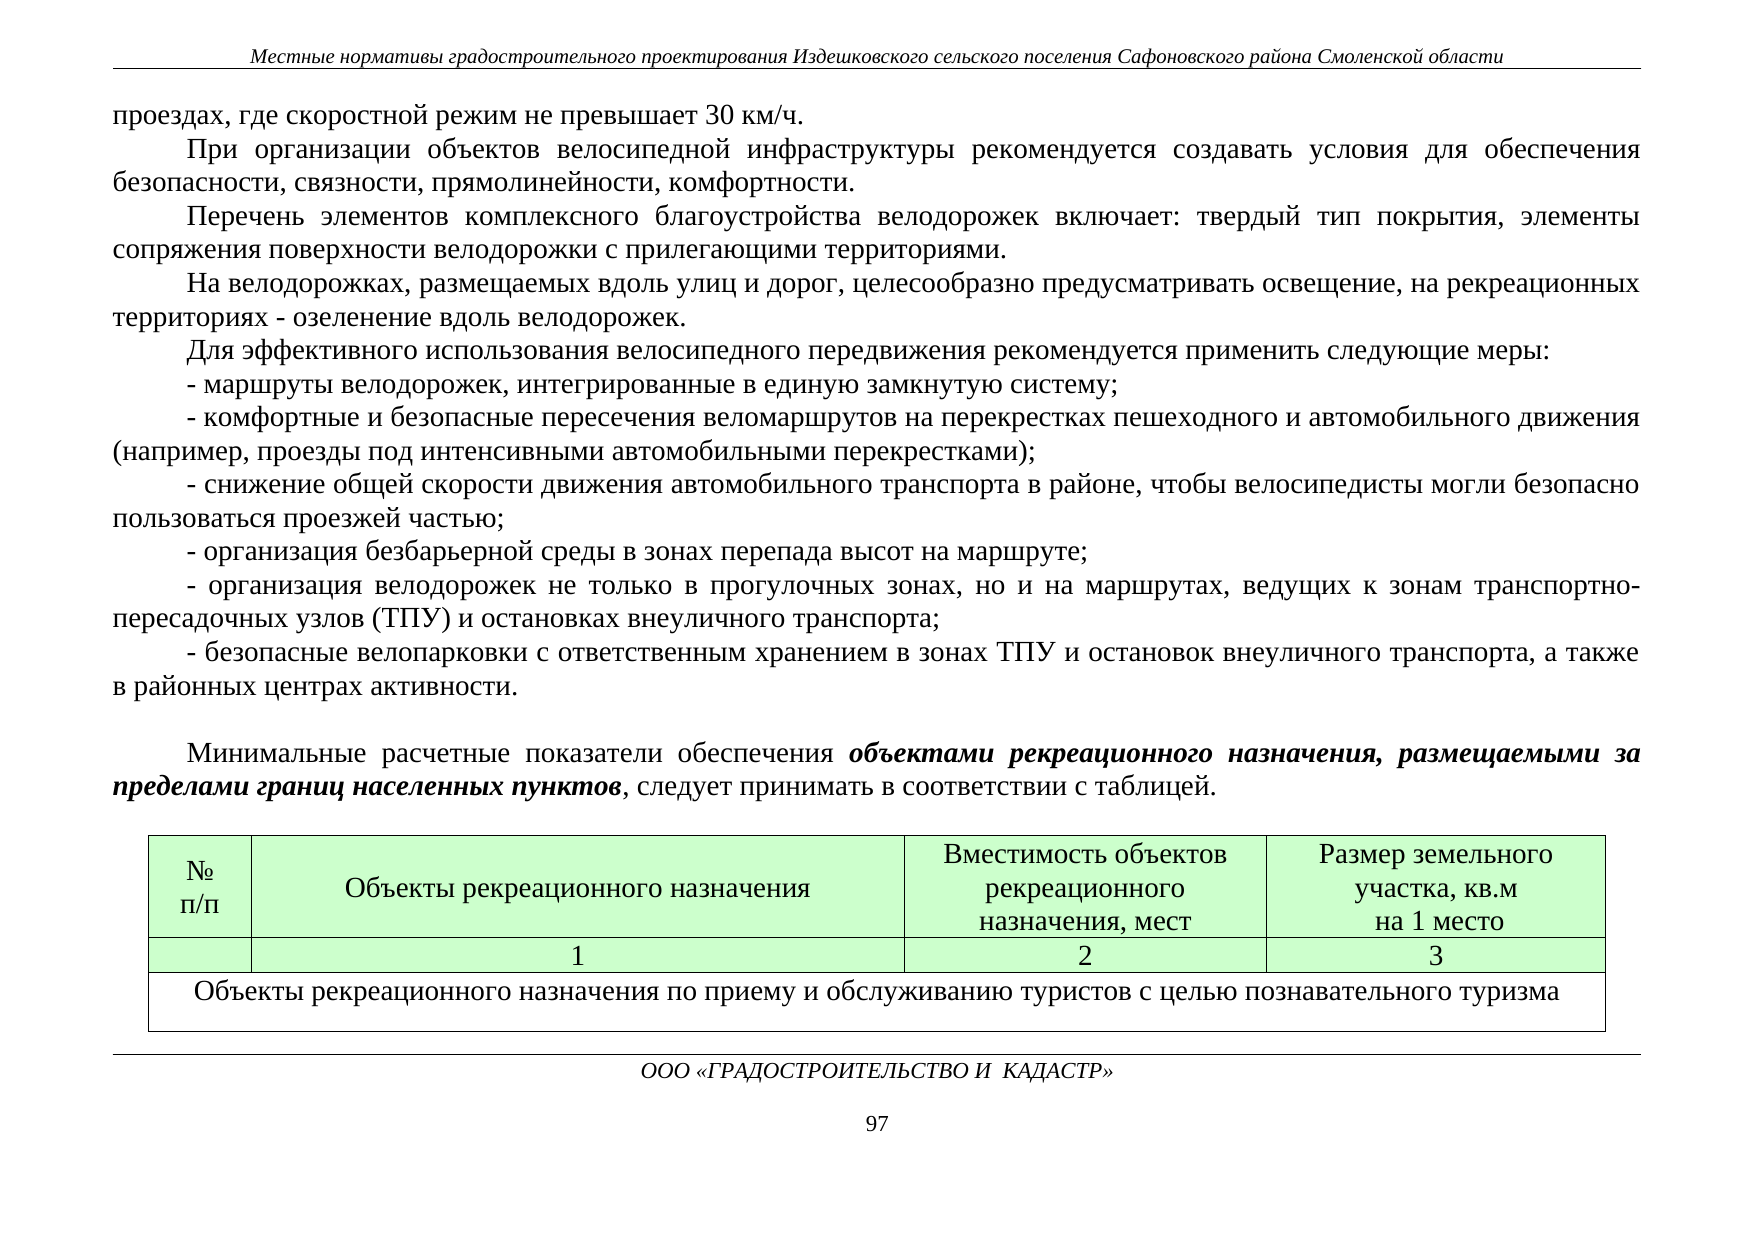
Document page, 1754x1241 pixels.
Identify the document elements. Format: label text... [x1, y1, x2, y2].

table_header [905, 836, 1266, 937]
text Для эффективного использования велосипедного передвижения рекомендуется применить следующие меры: [112, 332, 1641, 366]
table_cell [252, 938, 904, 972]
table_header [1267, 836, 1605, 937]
text - организация велодорожек не только в прогулочных зонах, но и на маршрутах, ведущих к зонам транспортно-пересадочных узлов (ТПУ) и остановках внеуличного транспорта; [112, 567, 1641, 634]
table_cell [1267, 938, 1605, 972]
text При организации объектов велосипедной инфраструктуры рекомендуется создавать условия для обеспечения безопасности, связности, прямолинейности, комфортности. [112, 131, 1641, 198]
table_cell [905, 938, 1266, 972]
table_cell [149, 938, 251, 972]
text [112, 97, 1641, 131]
text - маршруты велодорожек, интегрированные в единую замкнутую систему; [112, 366, 1641, 399]
text На велодорожках, размещаемых вдоль улиц и дорог, целесообразно предусматривать освещение, на рекреационных территориях - озеленение вдоль велодорожек. [112, 265, 1641, 332]
text - организация безбарьерной среды в зонах перепада высот на маршруте; [112, 533, 1641, 567]
text Перечень элементов комплексного благоустройства велодорожек включает: твердый тип покрытия, элементы сопряжения поверхности велодорожки с прилегающими территориями. [112, 198, 1641, 265]
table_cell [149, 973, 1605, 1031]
text - безопасные велопарковки с ответственным хранением в зонах ТПУ и остановок внеуличного транспорта, а также в районных центрах активности. [112, 634, 1641, 701]
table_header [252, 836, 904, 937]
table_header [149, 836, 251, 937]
text - снижение общей скорости движения автомобильного транспорта в районе, чтобы велосипедисты могли безопасно пользоваться проезжей частью; [112, 466, 1641, 533]
text Минимальные расчетные показатели обеспечения объектами рекреационного назначения, размещаемыми за пределами границ населенных пунктов, следует принимать в соответствии с таблицей. [112, 735, 1641, 802]
text - комфортные и безопасные пересечения веломаршрутов на перекрестках пешеходного и автомобильного движения (например, проезды под интенсивными автомобильными перекрестками); [112, 399, 1641, 466]
